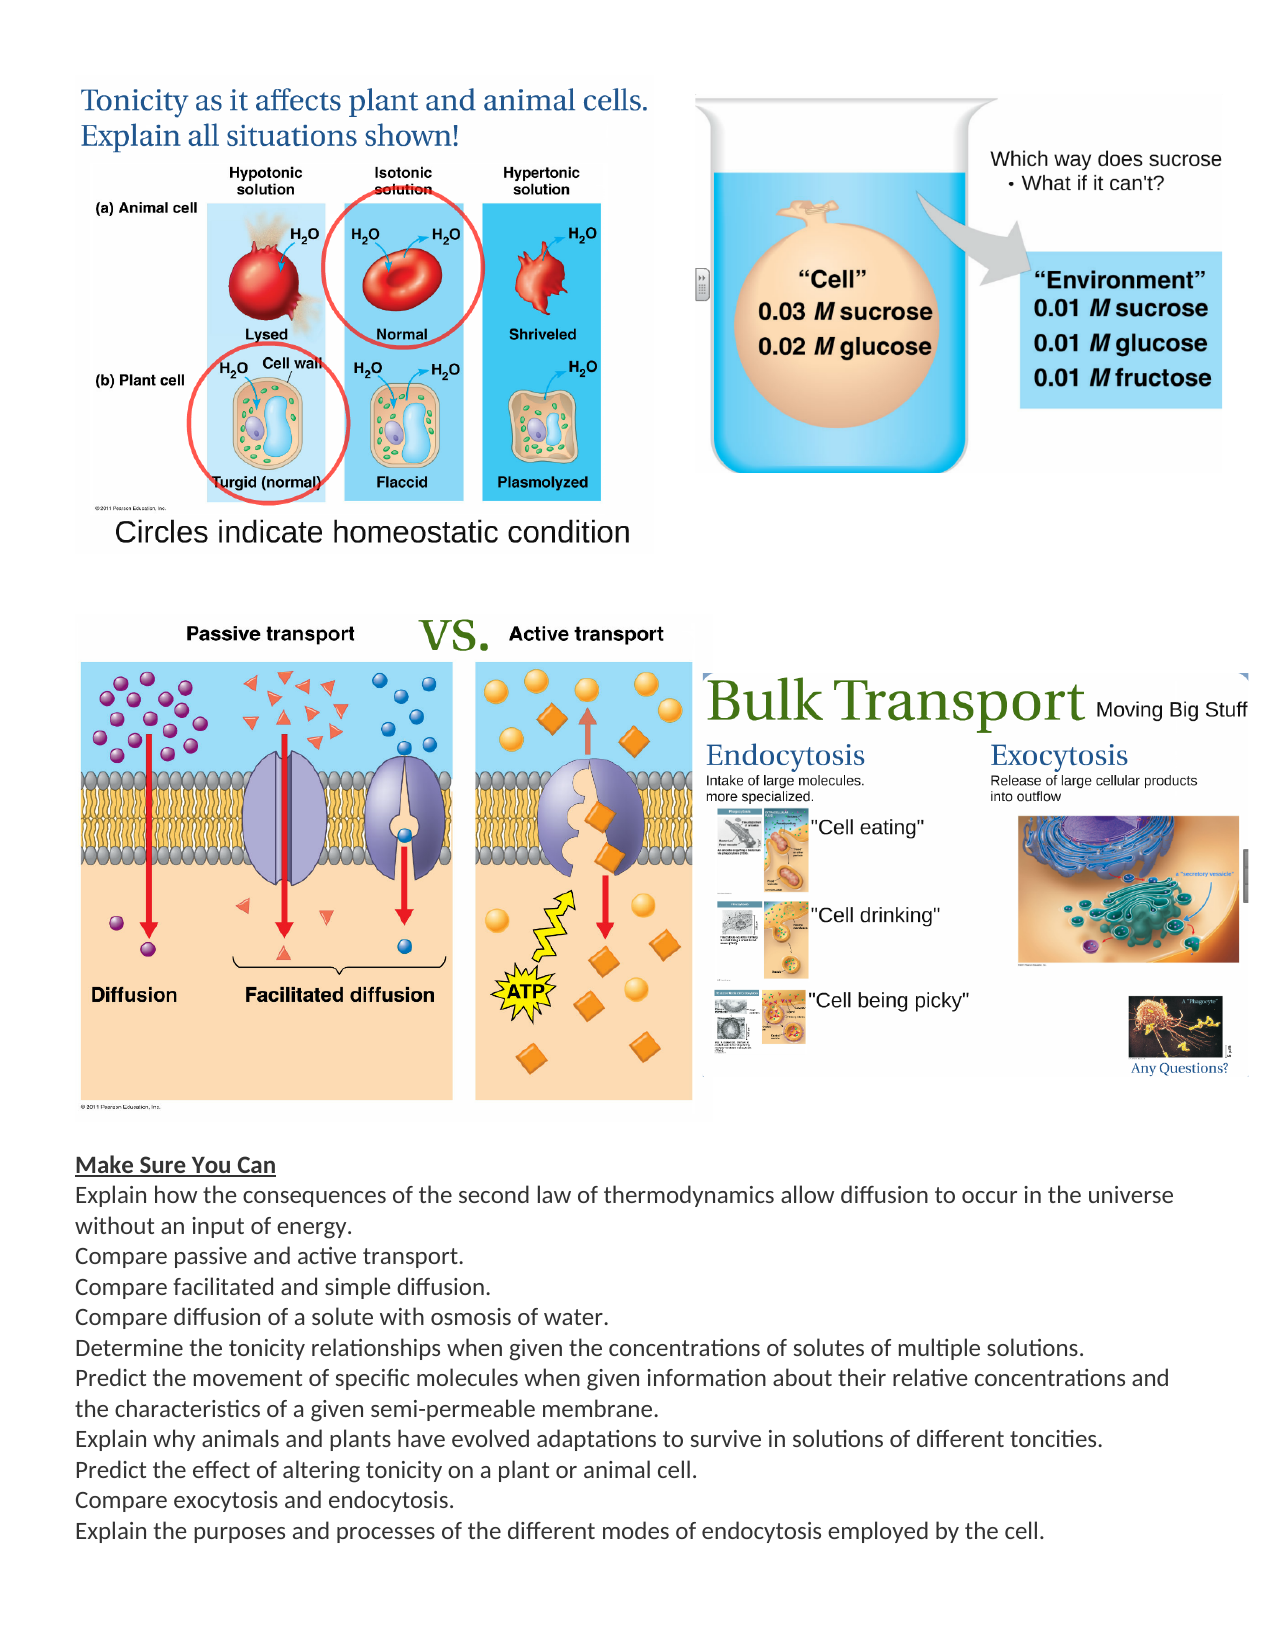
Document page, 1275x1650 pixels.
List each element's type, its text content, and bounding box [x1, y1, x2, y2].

picture [695, 94, 1223, 473]
picture [75, 614, 1249, 1122]
picture [75, 75, 655, 554]
text Make Sure You Can Explain how the consequences of the second law of thermodynamics allow diffusion to occur in the universe without an input of energy. Compare passive and active transport. Compare facilitated and simple diffusion. Compare diffusion of a solute with osmosis of water. Determine the tonicity relationships when given the concentrations of solutes of multiple solutions. Predict the movement of specific molecules when given information about their relative concentrations and the characteristics of a given semi-permeable membrane. Explain why animals and plants have evolved adaptations to survive in solutions of different toncities. Predict the effect of altering tonicity on a plant or animal cell. Compare exocytosis and endocytosis. Explain the purposes and processes of the different modes of endocytosis employed by the cell. [75, 1149, 1200, 1574]
